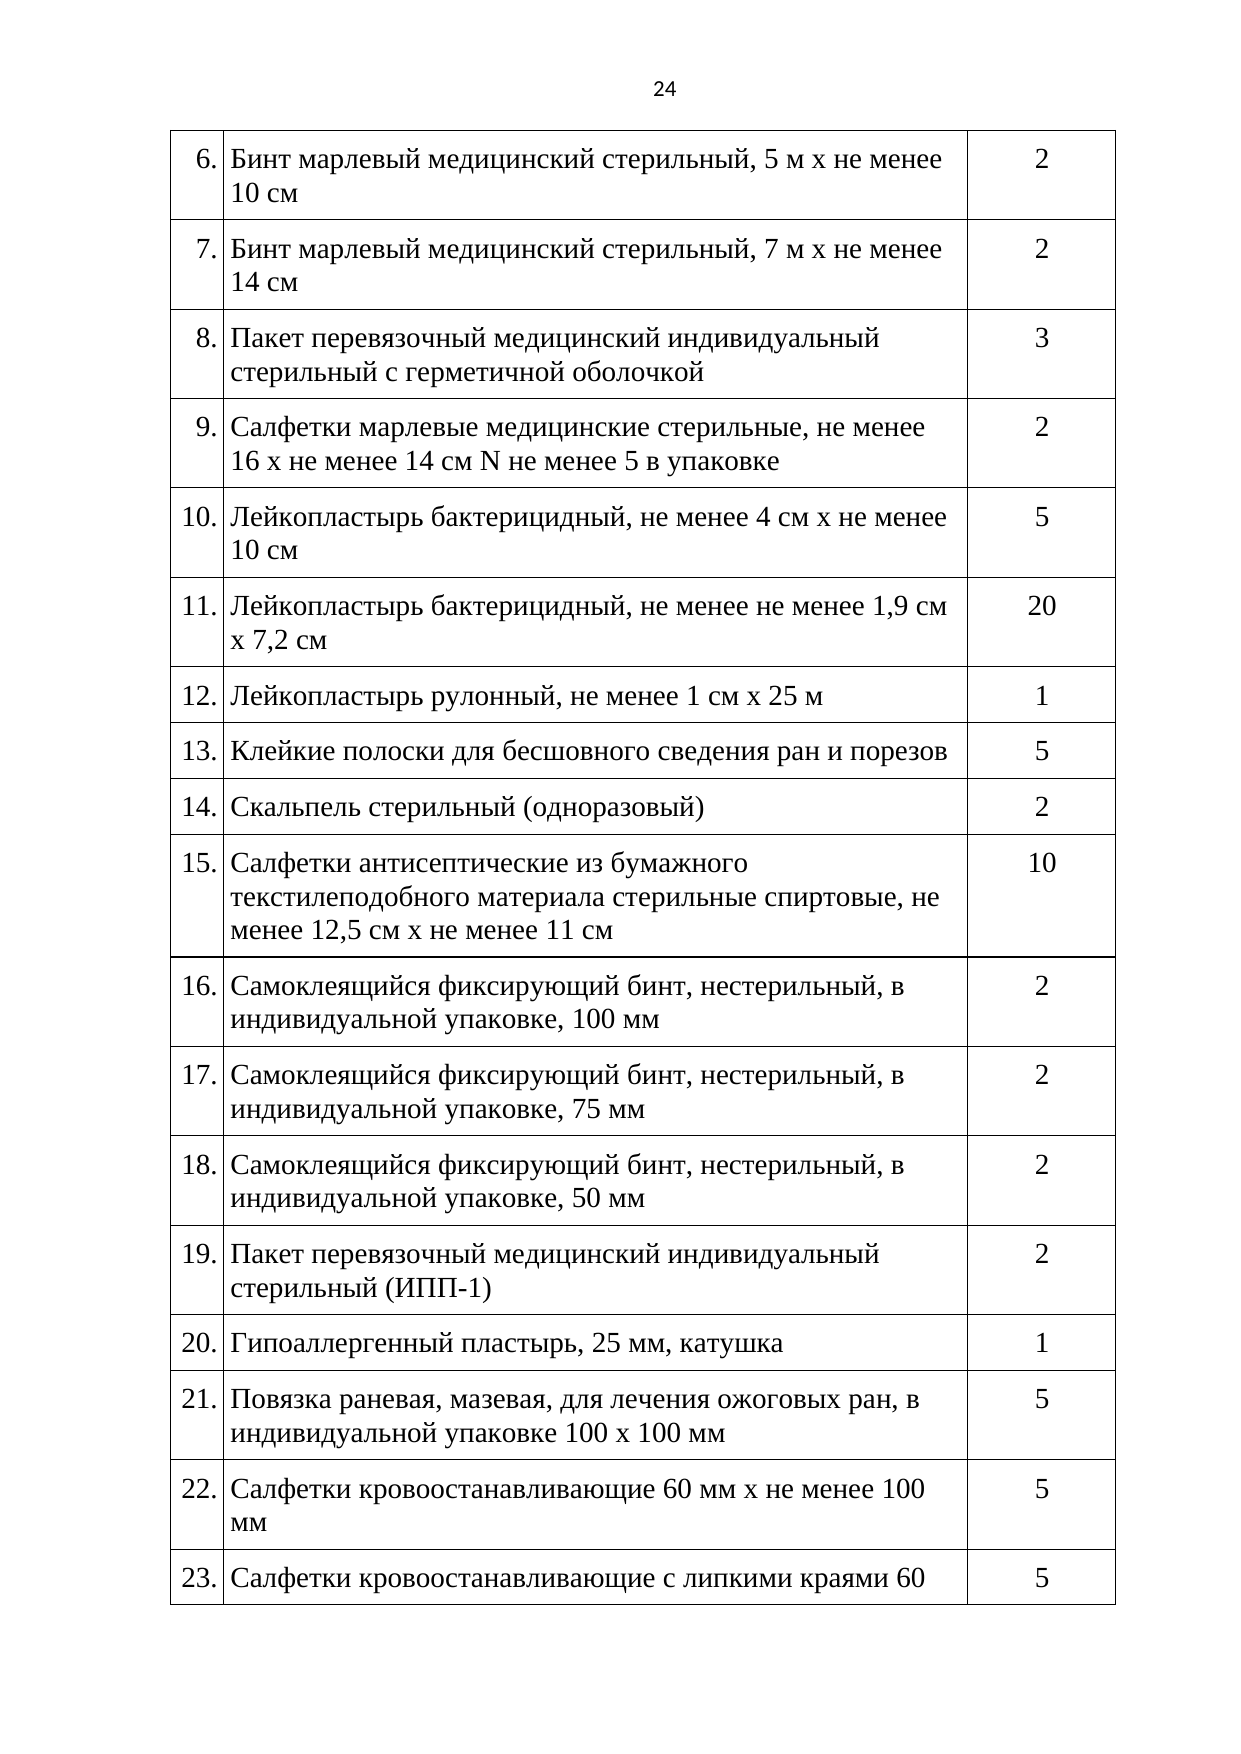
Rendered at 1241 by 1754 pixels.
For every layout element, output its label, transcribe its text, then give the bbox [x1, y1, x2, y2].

table_cell Повязка раневая, мазевая, для лечения ожоговых ран, в индивидуальной упаковке 100 x 100 мм [224, 1371, 967, 1459]
table_cell 5 [968, 1460, 1115, 1548]
table_cell 17. [171, 1047, 223, 1135]
table_cell 22. [171, 1460, 223, 1548]
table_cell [224, 1550, 967, 1604]
table_cell 14. [171, 779, 223, 833]
table_cell Лейкопластырь рулонный, не менее 1 см x 25 м [224, 667, 967, 722]
table_cell 19. [171, 1226, 223, 1314]
table_cell Скальпель стерильный (одноразовый) [224, 779, 967, 833]
table_cell 2 [968, 958, 1115, 1046]
table_cell Лейкопластырь бактерицидный, не менее 4 см x не менее 10 см [224, 488, 967, 577]
table_cell Самоклеящийся фиксирующий бинт, нестерильный, в индивидуальной упаковке, 75 мм [224, 1047, 967, 1135]
table_cell 16. [171, 958, 223, 1046]
table_cell 5 [968, 488, 1115, 577]
table_cell 2 [968, 131, 1115, 219]
table_cell 15. [171, 835, 223, 956]
table_cell 12. [171, 667, 223, 722]
table_cell Гипоаллергенный пластырь, 25 мм, катушка [224, 1315, 967, 1370]
table_cell Салфетки антисептические из бумажного текстилеподобного материала стерильные спиртовые, не менее 12,5 см x не менее 11 см [224, 835, 967, 956]
table_cell Клейкие полоски для бесшовного сведения ран и порезов [224, 723, 967, 778]
table_cell 21. [171, 1371, 223, 1459]
table_cell Самоклеящийся фиксирующий бинт, нестерильный, в индивидуальной упаковке, 50 мм [224, 1136, 967, 1224]
table_cell 18. [171, 1136, 223, 1224]
table_cell 6. [171, 131, 223, 219]
table_cell 5 [968, 1550, 1115, 1604]
table_cell 23. [171, 1550, 223, 1604]
table_cell 1 [968, 667, 1115, 722]
table_cell 5 [968, 723, 1115, 778]
table_cell 2 [968, 1136, 1115, 1224]
table_cell 7. [171, 220, 223, 308]
table_cell 20. [171, 1315, 223, 1370]
table_cell 1 [968, 1315, 1115, 1370]
table_cell 11. [171, 578, 223, 666]
table_cell Лейкопластырь бактерицидный, не менее не менее 1,9 см x 7,2 см [224, 578, 967, 666]
table_cell 9. [171, 399, 223, 487]
table_cell Самоклеящийся фиксирующий бинт, нестерильный, в индивидуальной упаковке, 100 мм [224, 958, 967, 1046]
table_cell 10 [968, 835, 1115, 956]
table_cell Бинт марлевый медицинский стерильный, 5 м x не менее 10 см [224, 131, 967, 219]
table_cell 2 [968, 1047, 1115, 1135]
table_cell Бинт марлевый медицинский стерильный, 7 м x не менее 14 см [224, 220, 967, 308]
table_cell 13. [171, 723, 223, 778]
table_cell 3 [968, 310, 1115, 398]
table_cell 20 [968, 578, 1115, 666]
table_cell 2 [968, 1226, 1115, 1314]
table_cell 10. [171, 488, 223, 577]
table_cell 2 [968, 220, 1115, 308]
table_cell Пакет перевязочный медицинский индивидуальный стерильный с герметичной оболочкой [224, 310, 967, 398]
table_cell 8. [171, 310, 223, 398]
table_cell 2 [968, 779, 1115, 833]
table_cell 5 [968, 1371, 1115, 1459]
table_cell Пакет перевязочный медицинский индивидуальный стерильный (ИПП-1) [224, 1226, 967, 1314]
table_cell Салфетки кровоостанавливающие 60 мм x не менее 100 мм [224, 1460, 967, 1548]
table_cell Салфетки марлевые медицинские стерильные, не менее 16 x не менее 14 см N не менее 5 в упаковке [224, 399, 967, 487]
table_cell 2 [968, 399, 1115, 487]
